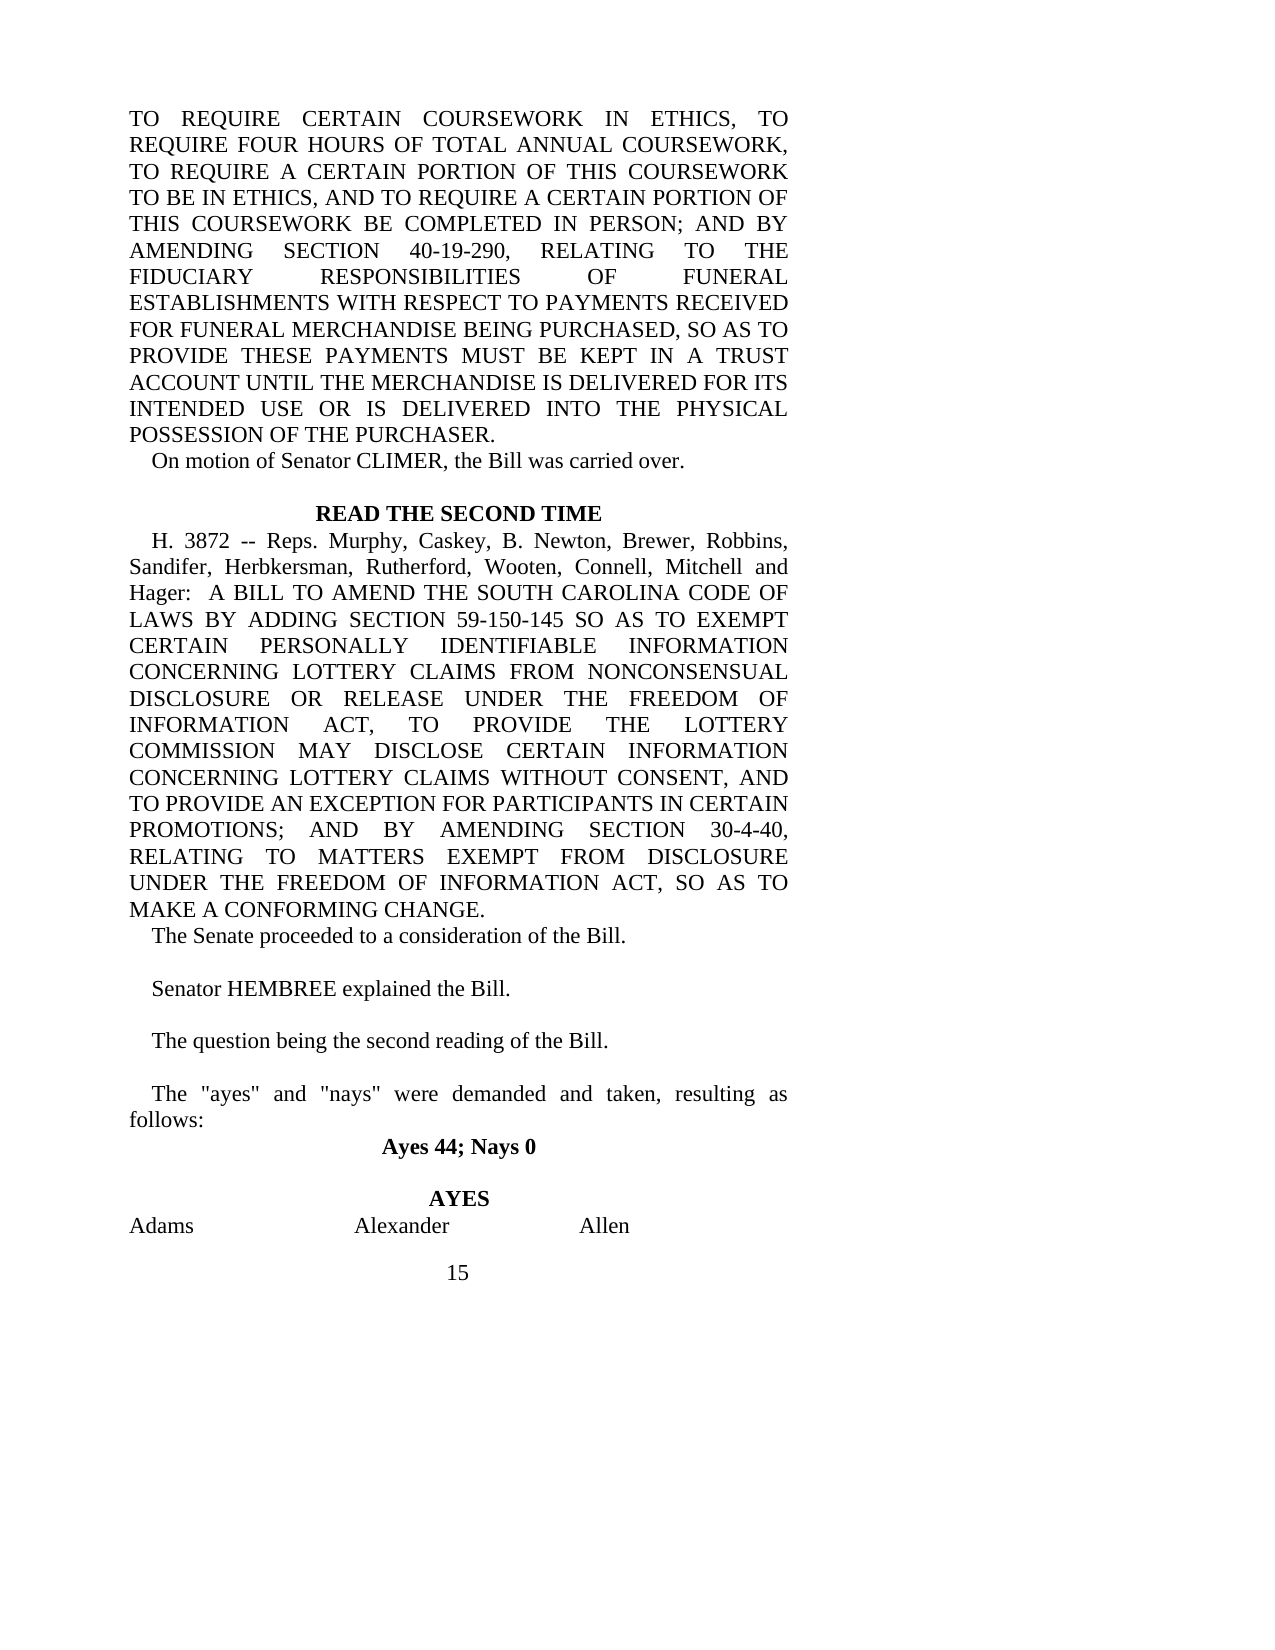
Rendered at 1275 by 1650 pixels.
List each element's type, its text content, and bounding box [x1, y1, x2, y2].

text Adams Alexander Allen [129, 1212, 789, 1238]
text The "ayes" and "nays" were demanded and taken, resulting as follows: [129, 1080, 789, 1133]
text Ayes 44; Nays 0 [129, 1133, 789, 1159]
text H. 3872 -- Reps. Murphy, Caskey, B. Newton, Brewer, Robbins, Sandifer, Herbkersman, Rutherford, Wooten, Connell, Mitchell and Hager: A BILL TO AMEND THE SOUTH CAROLINA CODE OF LAWS BY ADDING SECTION 59-150-145 SO AS TO EXEMPT CERTAIN PERSONALLY IDENTIFIABLE INFORMATION CONCERNING LOTTERY CLAIMS FROM NONCONSENSUAL DISCLOSURE OR RELEASE UNDER THE FREEDOM OF INFORMATION ACT, TO PROVIDE THE LOTTERY COMMISSION MAY DISCLOSE CERTAIN INFORMATION CONCERNING LOTTERY CLAIMS WITHOUT CONSENT, AND TO PROVIDE AN EXCEPTION FOR PARTICIPANTS IN CERTAIN PROMOTIONS; AND BY AMENDING SECTION 30-4-40, RELATING TO MATTERS EXEMPT FROM DISCLOSURE UNDER THE FREEDOM OF INFORMATION ACT, SO AS TO MAKE A CONFORMING CHANGE. [129, 527, 789, 922]
text The question being the second reading of the Bill. [129, 1027, 789, 1054]
text On motion of Senator CLIMER, the Bill was carried over. [129, 448, 789, 474]
text AYES [129, 1186, 789, 1212]
text The Senate proceeded to a consideration of the Bill. [129, 922, 789, 948]
text READ THE SECOND TIME [129, 500, 789, 527]
text Senator HEMBREE explained the Bill. [129, 975, 789, 1001]
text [129, 105, 789, 448]
